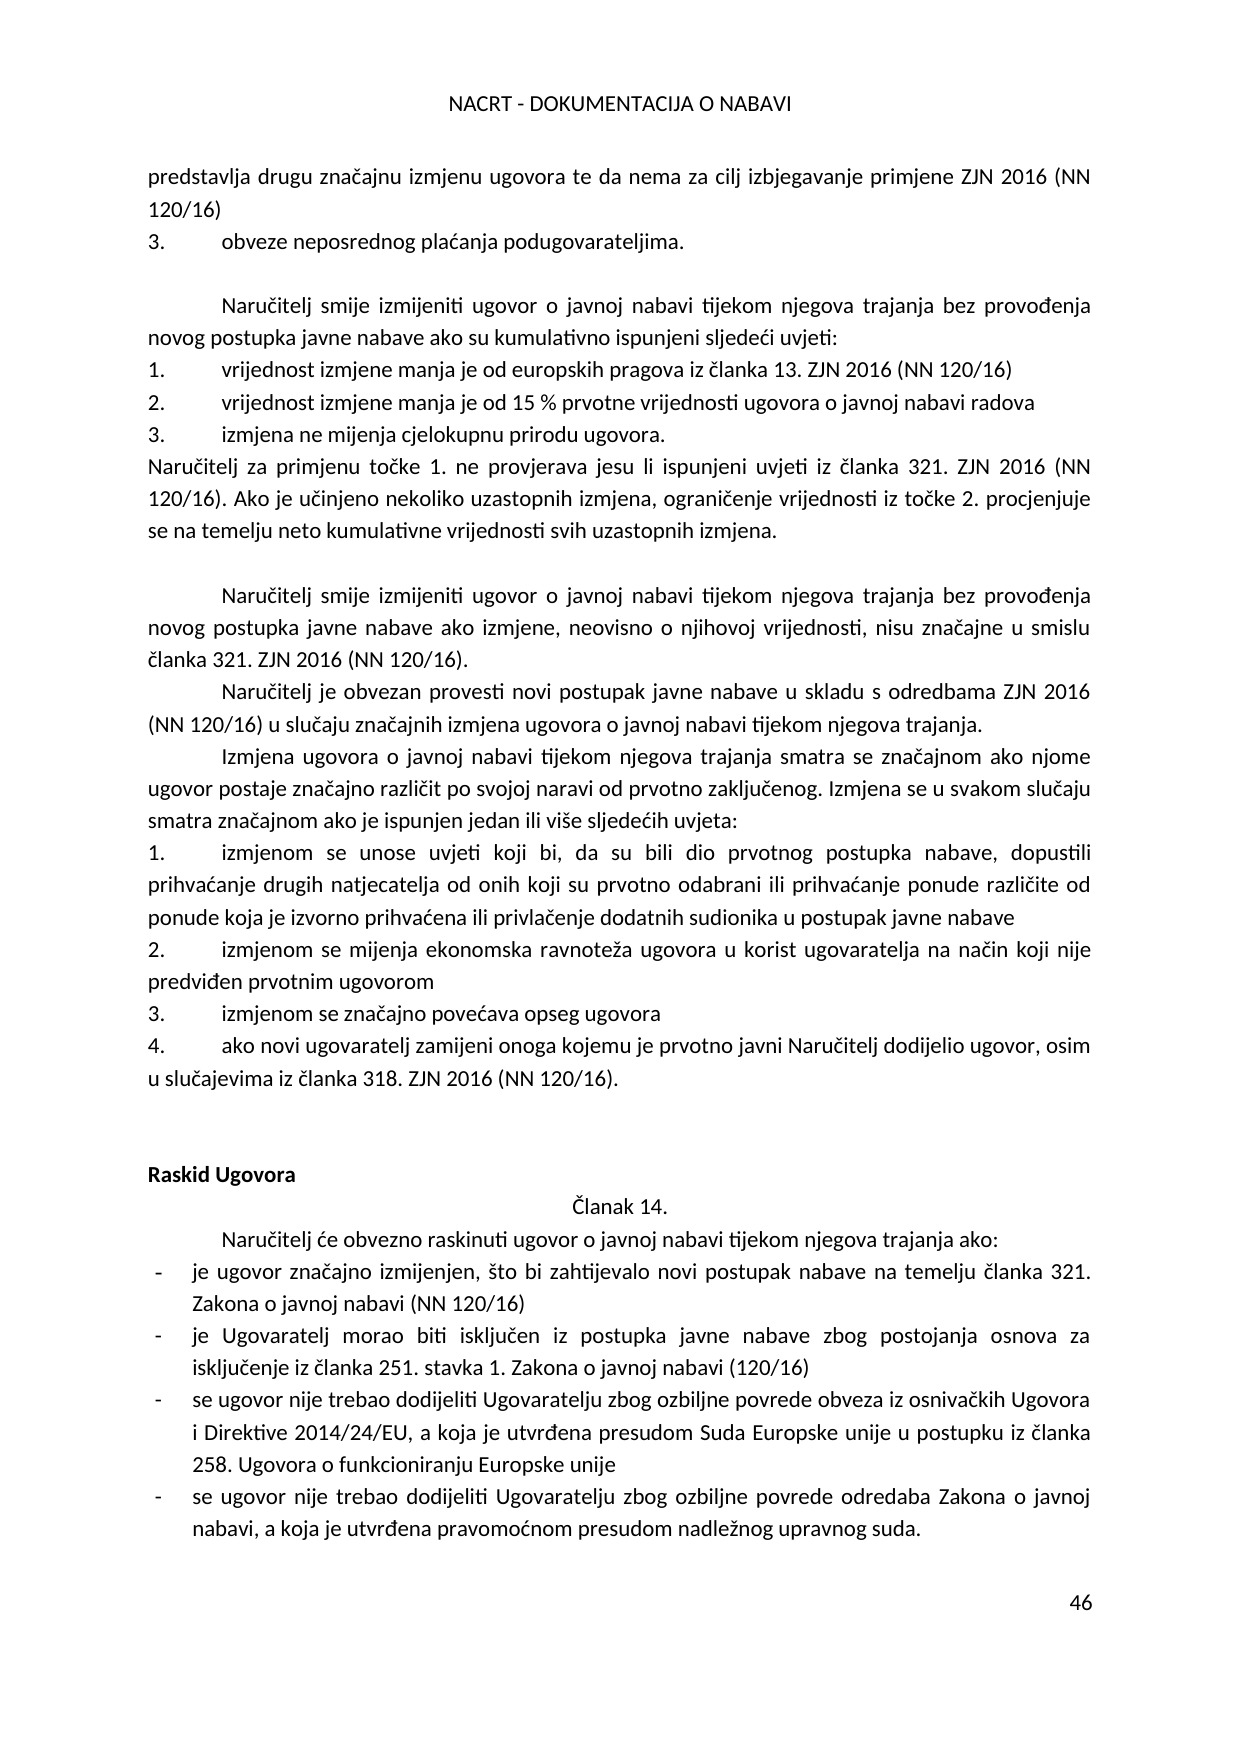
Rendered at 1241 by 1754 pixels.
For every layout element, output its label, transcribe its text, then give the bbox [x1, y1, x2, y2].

text Naručitelj za primjenu točke 1. ne provjerava jesu li ispunjeni uvjeti iz članka 321. ZJN 2016 (NN 120/16). Ako je učinjeno nekoliko uzastopnih izmjena, ograničenje vrijednosti iz točke 2. procjenjuje se na temelju neto kumulativne vrijednosti svih uzastopnih izmjena. [148, 452, 1092, 544]
text 1. vrijednost izmjene manja je od europskih pragova iz članka 13. ZJN 2016 (NN 120/16) [148, 356, 1092, 384]
text 2. izmjenom se mijenja ekonomska ravnoteža ugovora u korist ugovaratelja na način koji nije predviđen prvotnim ugovorom [148, 935, 1092, 995]
list se ugovor nije trebao dodijeliti Ugovaratelju zbog ozbiljne povrede odredaba Zakona o javnoj nabavi, a koja je utvrđena pravomoćnom presudom nadležnog upravnog suda. [154, 1482, 1092, 1542]
list se ugovor nije trebao dodijeliti Ugovaratelju zbog ozbiljne povrede obveza iz osnivačkih Ugovora i Direktive 2014/24/EU, a koja je utvrđena presudom Suda Europske unije u postupku iz članka 258. Ugovora o funkcioniranju Europske unije [154, 1386, 1092, 1478]
text Izmjena ugovora o javnoj nabavi tijekom njegova trajanja smatra se značajnom ako njome ugovor postaje značajno različit po svojoj naravi od prvotno zaključenog. Izmjena se u svakom slučaju smatra značajnom ako je ispunjen jedan ili više sljedećih uvjeta: [148, 742, 1092, 834]
list je ugovor značajno izmijenjen, što bi zahtijevalo novi postupak nabave na temelju članka 321. Zakona o javnoj nabavi (NN 120/16) [154, 1257, 1092, 1317]
text 2. vrijednost izmjene manja je od 15 % prvotne vrijednosti ugovora o javnoj nabavi radova [148, 388, 1092, 416]
text Raskid Ugovora [148, 1160, 1092, 1188]
text Članak 14. [148, 1192, 1092, 1221]
text 3. obveze neposrednog plaćanja podugovarateljima. [148, 227, 1092, 255]
list je Ugovaratelj morao biti isključen iz postupka javne nabave zbog postojanja osnova za isključenje iz članka 251. stavka 1. Zakona o javnoj nabavi (120/16) [154, 1321, 1092, 1381]
text Naručitelj smije izmijeniti ugovor o javnoj nabavi tijekom njegova trajanja bez provođenja novog postupka javne nabave ako su kumulativno ispunjeni sljedeći uvjeti: [148, 291, 1092, 351]
text Naručitelj smije izmijeniti ugovor o javnoj nabavi tijekom njegova trajanja bez provođenja novog postupka javne nabave ako izmjene, neovisno o njihovoj vrijednosti, nisu značajne u smislu članka 321. ZJN 2016 (NN 120/16). [148, 581, 1092, 673]
text 3. izmjena ne mijenja cjelokupnu prirodu ugovora. [148, 420, 1092, 448]
text Naručitelj je obvezan provesti novi postupak javne nabave u skladu s odredbama ZJN 2016 (NN 120/16) u slučaju značajnih izmjena ugovora o javnoj nabavi tijekom njegova trajanja. [148, 677, 1092, 738]
text 3. izmjenom se značajno povećava opseg ugovora [148, 999, 1092, 1027]
text 1. izmjenom se unose uvjeti koji bi, da su bili dio prvotnog postupka nabave, dopustili prihvaćanje drugih natjecatelja od onih koji su prvotno odabrani ili prihvaćanje ponude različite od ponude koja je izvorno prihvaćena ili privlačenje dodatnih sudionika u postupak javne nabave [148, 838, 1092, 931]
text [148, 162, 1092, 223]
text Naručitelj će obvezno raskinuti ugovor o javnoj nabavi tijekom njegova trajanja ako: [148, 1225, 1092, 1253]
text 4. ako novi ugovaratelj zamijeni onoga kojemu je prvotno javni Naručitelj dodijelio ugovor, osim u slučajevima iz članka 318. ZJN 2016 (NN 120/16). [148, 1032, 1092, 1092]
